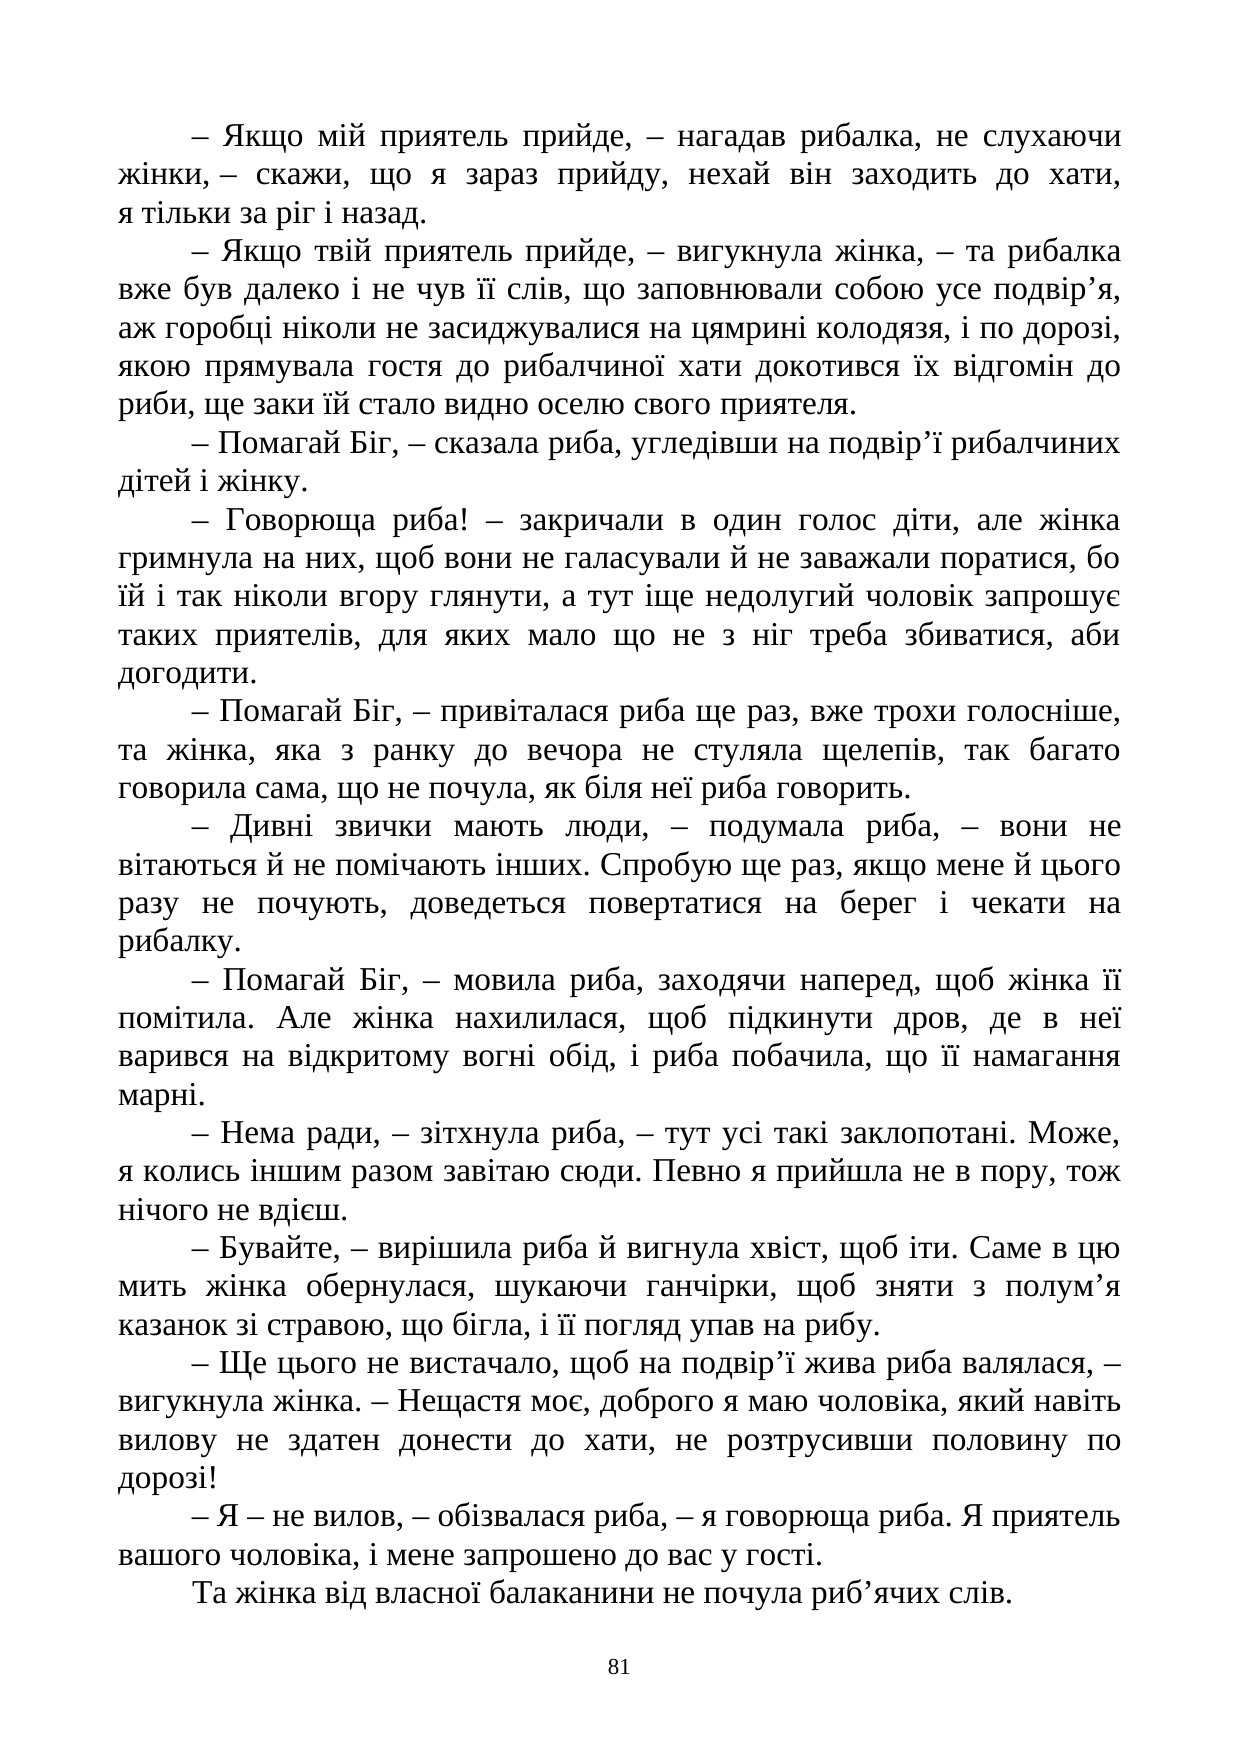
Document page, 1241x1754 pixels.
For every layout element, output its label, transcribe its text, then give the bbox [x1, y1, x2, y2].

list Якщо твій приятель прийде, – вигукнула жінка, – та рибалка вже був далеко і не чув її слів, що заповнювали собою усе подвір’я, аж горобці ніколи не засиджувалися на цямрині колодязя, і по дорозі, якою прямувала гостя до рибалчиної хати докотився їх відгомін до риби, ще заки їй стало видно оселю свого приятеля. [118, 230, 1123, 422]
list Бувайте, – вирішила риба й вигнула хвіст, щоб іти. Саме в цю мить жінка обернулася, шукаючи ганчірки, щоб зняти з полум’я казанок зі стравою, що бігла, і її погляд упав на рибу. [118, 1227, 1122, 1342]
list Нема ради, – зітхнула риба, – тут усі такі заклопотані. Може, я колись іншим разом завітаю сюди. Певно я прийшла не в пору, тож нічого не вдієш. [118, 1112, 1122, 1227]
list Ще цього не вистачало, щоб на подвір’ї жива риба валялася, – вигукнула жінка. – Нещастя моє, доброго я маю чоловіка, який навіть вилову не здатен донести до хати, не розтрусивши половину по дорозі! [118, 1342, 1122, 1496]
list Говорюща риба! – закричали в один голос діти, але жінка гримнула на них, щоб вони не галасували й не заважали поратися, бо їй і так ніколи вгору глянути, а тут іще недолугий чоловік запрошує таких приятелів, для яких мало що не з ніг треба збиватися, аби догодити. [118, 499, 1122, 690]
list Якщо мій приятель прийде, – нагадав рибалка, не слухаючи жінки, – скажи, що я зараз прийду, нехай він заходить до хати, я тільки за ріг і назад. [118, 115, 1122, 230]
list Помагай Біг, – мовила риба, заходячи наперед, щоб жінка її помітила. Але жінка нахилилася, щоб підкинути дров, де в неї варився на відкритому вогні обід, і риба побачила, що її намагання марні. [118, 959, 1123, 1112]
list Помагай Біг, – привіталася риба ще раз, вже трохи голосніше, та жінка, яка з ранку до вечора не стуляла щелепів, так багато говорила сама, що не почула, як біля неї риба говорить. [118, 690, 1122, 805]
list Дивні звички мають люди, – подумала риба, – вони не вітаються й не помічають інших. Спробую ще раз, якщо мене й цього разу не почують, доведеться повертатися на берег і чекати на рибалку. [118, 805, 1122, 959]
text – Я – не вилов, – обізвалася риба, – я говорюща риба. Я приятель вашого чоловіка, і мене запрошено до вас у гості. [118, 1496, 1122, 1572]
list Помагай Біг, – сказала риба, угледівши на подвір’ї рибалчиних дітей і жінку. [118, 422, 1122, 499]
text Та жінка від власної балаканини не почула риб’ячих слів. [192, 1572, 1146, 1611]
